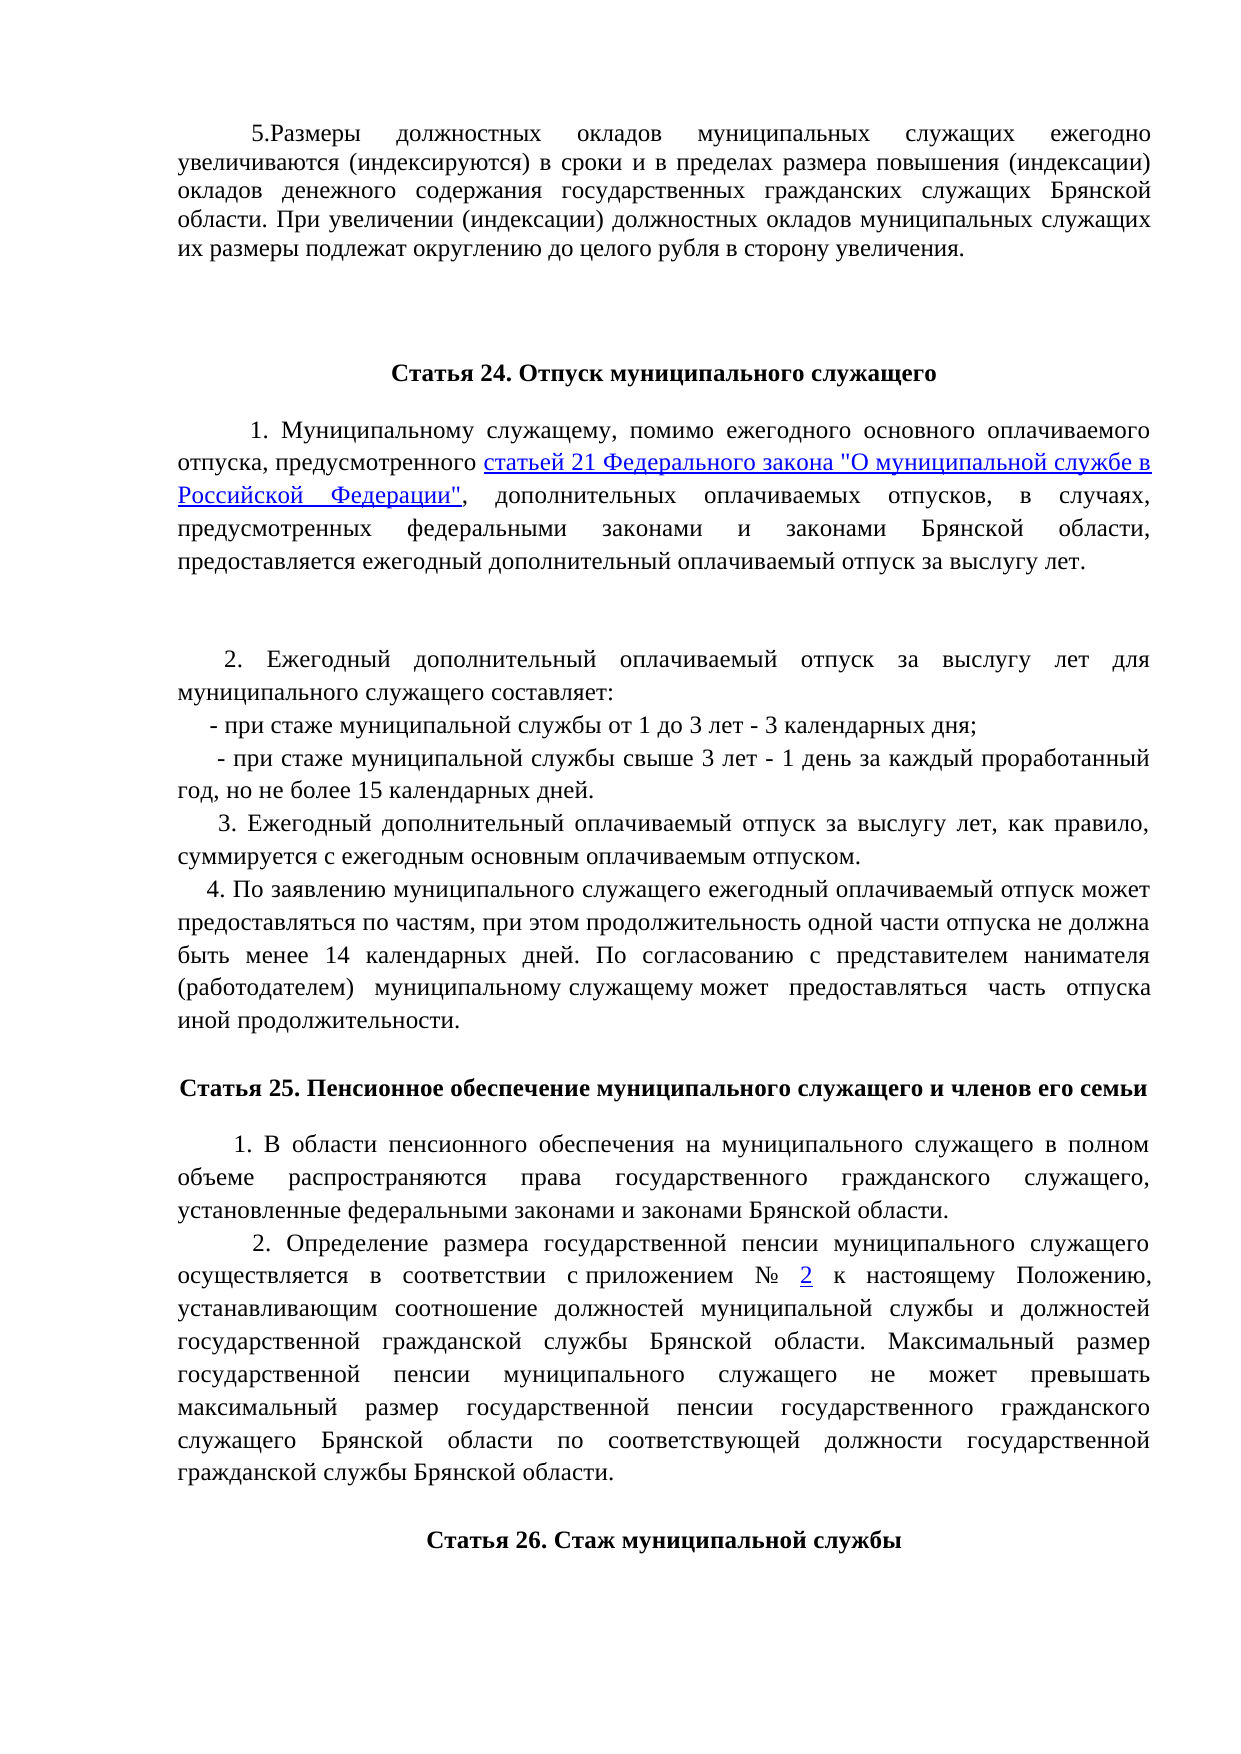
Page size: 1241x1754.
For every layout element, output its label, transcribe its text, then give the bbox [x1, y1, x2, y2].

text 5.Размеры должностных окладов муниципальных служащих ежегодно увеличиваются (индексируются) в сроки и в пределах размера повышения (индексации) окладов денежного содержания государственных гражданских служащих Брянской области. При увеличении (индексации) должностных окладов муниципальных служащих их размеры подлежат округлению до целого рубля в сторону увеличения. [177, 118, 1152, 262]
text 2. Определение размера государственной пенсии муниципального служащего осуществляется в соответствии с приложением № 2 к настоящему Положению, устанавливающим соотношение должностей муниципальной службы и должностей государственной гражданской службы Брянской области. Максимальный размер государственной пенсии муниципального служащего не может превышать максимальный размер государственной пенсии государственного гражданского служащего Брянской области по соответствующей должности государственной гражданской службы Брянской области. [177, 1224, 1152, 1486]
text 2. Ежегодный дополнительный оплачиваемый отпуск за выслугу лет для муниципального служащего составляет: [177, 640, 1152, 706]
text - при стаже муниципальной службы от 1 до 3 лет - 3 календарных дня; [177, 706, 1152, 739]
text 1. Муниципальному служащему, помимо ежегодного основного оплачиваемого отпуска, предусмотренного статьей 21 Федерального закона "О муниципальной службе в Российской Федерации", дополнительных оплачиваемых отпусков, в случаях, предусмотренных федеральными законами и законами Брянской области, предоставляется ежегодный дополнительный оплачиваемый отпуск за выслугу лет. [177, 411, 1152, 575]
text 1. В области пенсионного обеспечения на муниципального служащего в полном объеме распространяются права государственного гражданского служащего, установленные федеральными законами и законами Брянской области. [177, 1125, 1152, 1224]
text Статья 24. Отпуск муниципального служащего [177, 358, 1152, 387]
text - при стаже муниципальной службы свыше 3 лет - 1 день за каждый проработанный год, но не более 15 календарных дней. [177, 739, 1152, 804]
text Статья 26. Стаж муниципальной службы [177, 1525, 1152, 1554]
text 4. По заявлению муниципального служащего ежегодный оплачиваемый отпуск может предоставляться по частям, при этом продолжительность одной части отпуска не должна быть менее 14 календарных дней. По согласованию с представителем нанимателя (работодателем) муниципальному служащему может предоставляться часть отпуска иной продолжительности. [177, 870, 1152, 1034]
text 3. Ежегодный дополнительный оплачиваемый отпуск за выслугу лет, как правило, суммируется с ежегодным основным оплачиваемым отпуском. [177, 804, 1152, 870]
text Статья 25. Пенсионное обеспечение муниципального служащего и членов его семьи [177, 1073, 1152, 1102]
